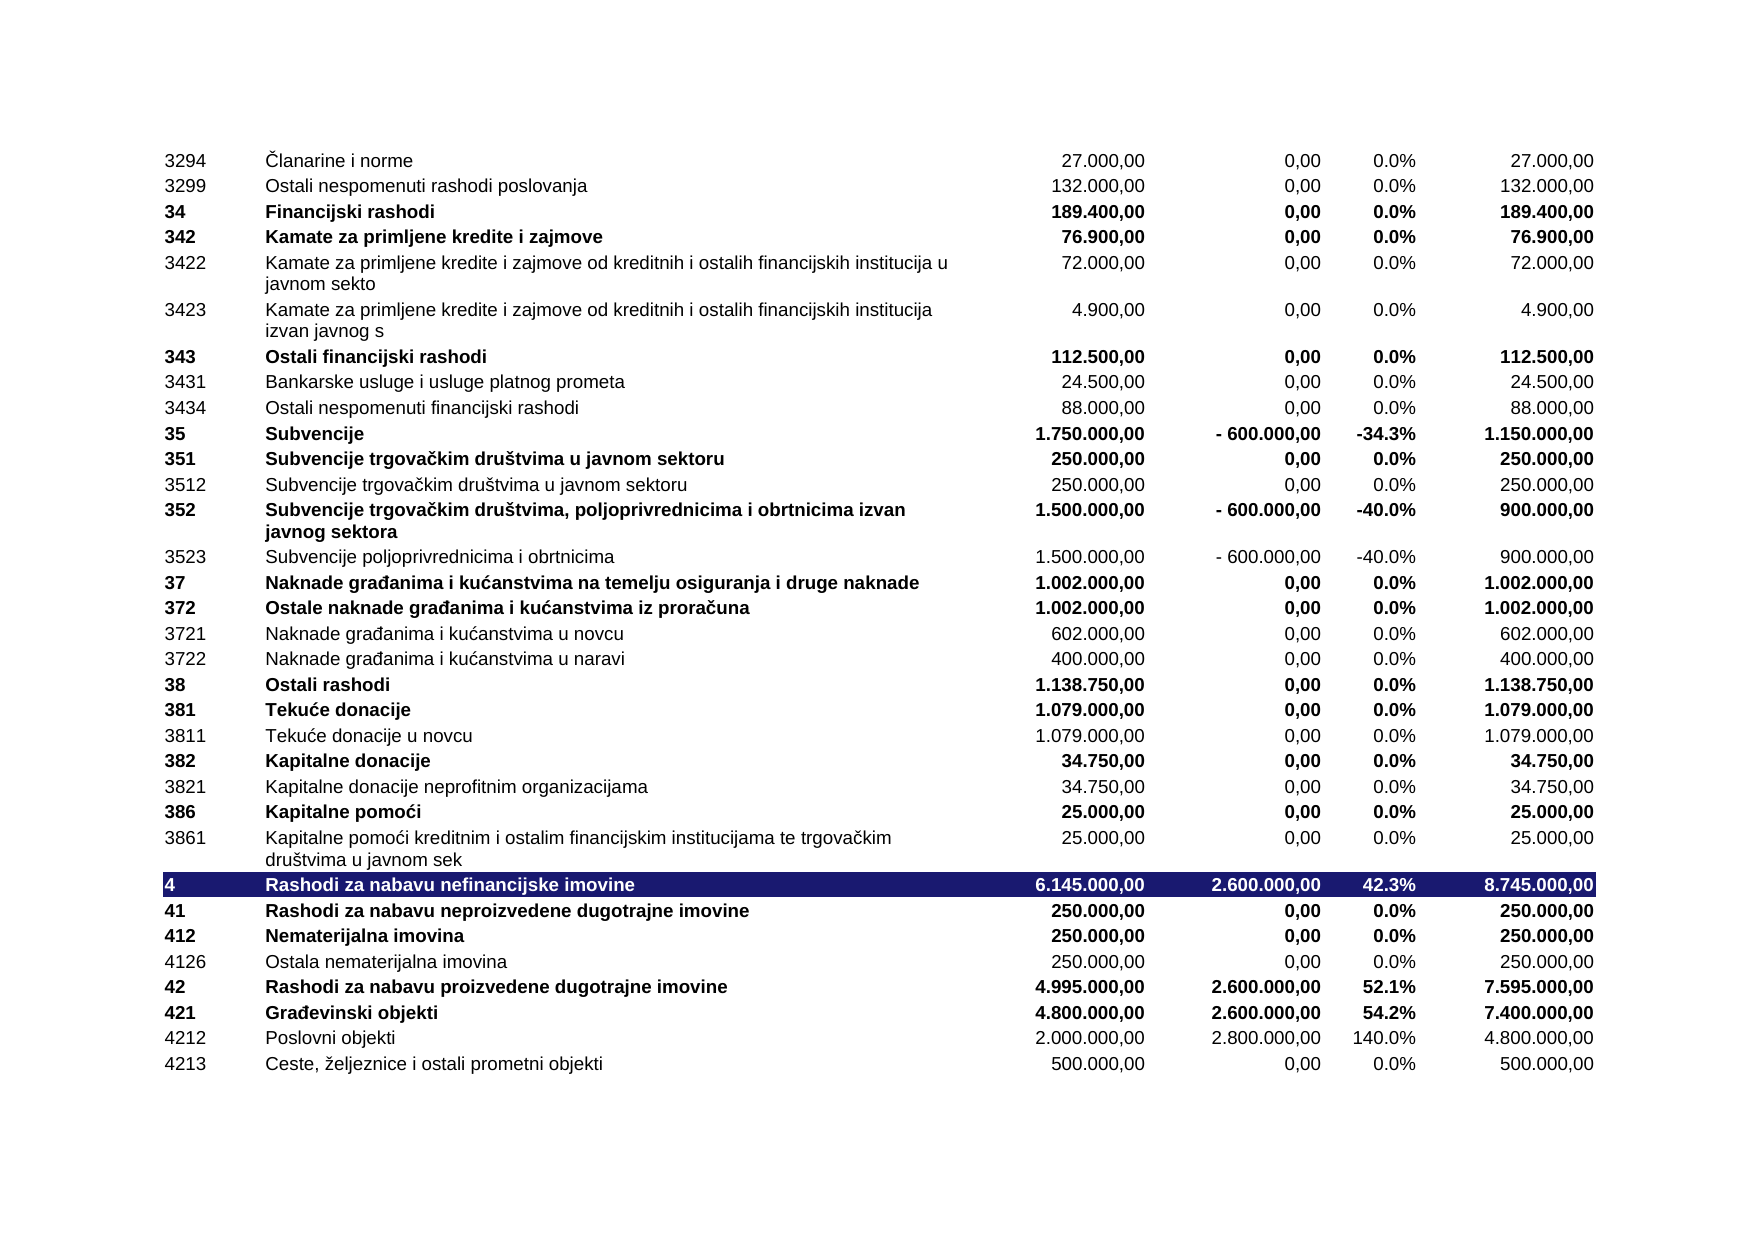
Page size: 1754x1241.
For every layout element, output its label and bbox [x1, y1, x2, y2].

table_cell [163, 148, 1601, 1076]
